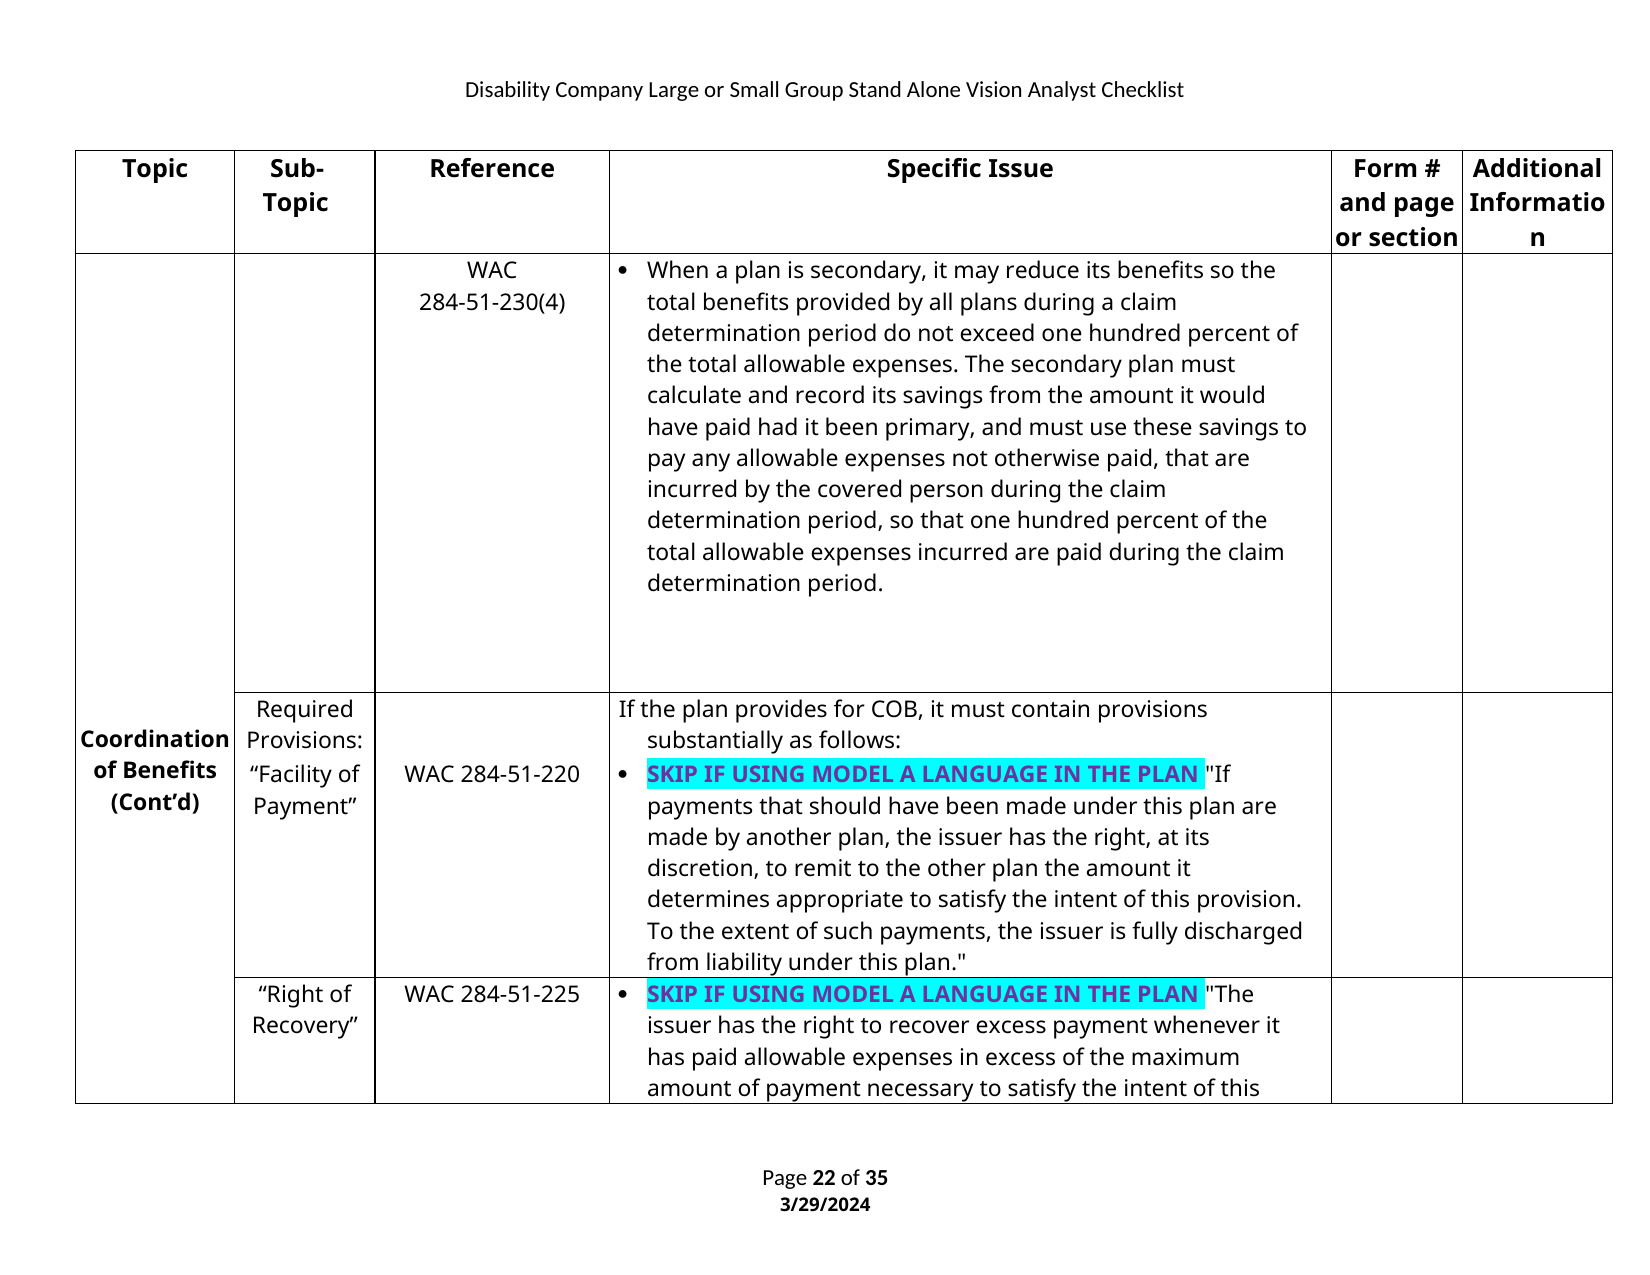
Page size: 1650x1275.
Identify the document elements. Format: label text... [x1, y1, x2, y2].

table_cell [1463, 757, 1612, 977]
table_cell “Facility of Payment” [235, 757, 374, 977]
table_cell Required Provisions: [235, 693, 374, 757]
table_cell [1332, 978, 1462, 1103]
table_cell When a plan is secondary, it may reduce its benefits so the total benefits provided by all plans during a claim determination period do not exceed one hundred percent of the total allowable expenses. The secondary plan must calculate and record its savings from the amount it would have paid had it been primary, and must use these savings to pay any allowable expenses not otherwise paid, that are incurred by the covered person during the claim determination period, so that one hundred percent of the total allowable expenses incurred are paid during the claim determination period. [610, 254, 1331, 692]
table_cell SKIP IF USING MODEL A LANGUAGE IN THE PLAN "If payments that should have been made under this plan are made by another plan, the issuer has the right, at its discretion, to remit to the other plan the amount it determines appropriate to satisfy the intent of this provision. To the extent of such payments, the issuer is fully discharged from liability under this plan." [610, 757, 1331, 977]
table_cell [1463, 978, 1612, 1103]
table_header Specific Issue [610, 151, 1331, 253]
table_header Sub-Topic [235, 151, 374, 253]
table_header Reference [376, 151, 609, 253]
table_cell If the plan provides for COB, it must contain provisions substantially as follows: [610, 693, 1331, 757]
table_cell [1332, 254, 1462, 692]
table_cell [1332, 693, 1462, 757]
table_cell WAC 284-51-230(4) [376, 254, 609, 692]
table_header Additional Information [1463, 151, 1612, 253]
table_cell [1332, 757, 1462, 977]
table_header Topic [76, 151, 234, 253]
table_header Form # and page or section [1332, 151, 1462, 253]
table_cell [1463, 254, 1612, 692]
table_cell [610, 978, 1331, 1103]
table_cell WAC 284-51-225 [376, 978, 609, 1103]
table_cell [376, 693, 609, 757]
table_cell “Right of Recovery” [235, 978, 374, 1103]
table_cell WAC 284-51-220 [376, 757, 609, 977]
table_cell [1463, 693, 1612, 757]
